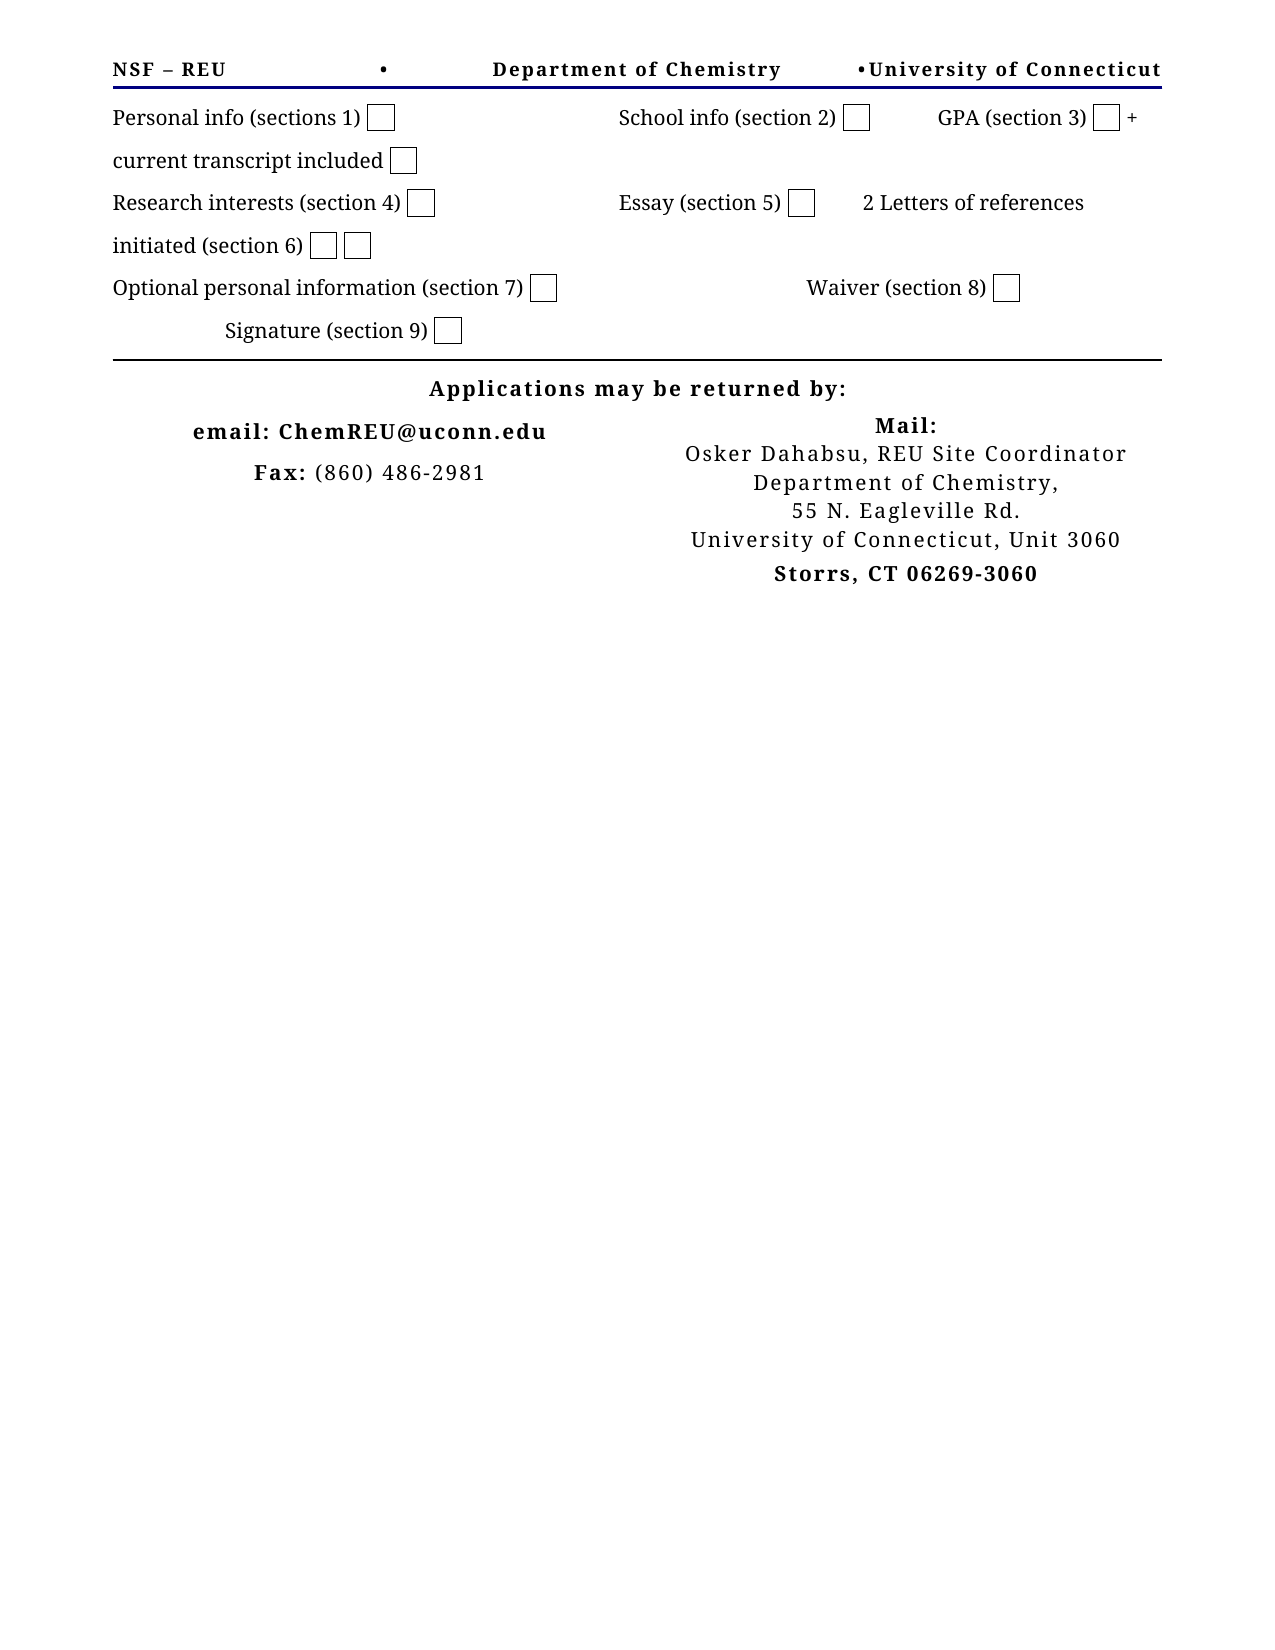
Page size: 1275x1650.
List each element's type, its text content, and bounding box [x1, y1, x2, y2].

text Applications may be returned by: [112, 374, 1162, 403]
text Optional personal information (section 7) Waiver (section 8) Signature (section 9) [112, 273, 1162, 344]
table_header email: ChemREU@uconn.edu Fax: (860) 486-2981 [101, 411, 637, 600]
text Research interests (section 4) Essay (section 5) 2 Letters of references initiated (section 6) [112, 188, 1162, 259]
text Personal info (sections 1) School info (section 2) GPA (section 3) + current transcript included [112, 103, 1162, 174]
table_header Mail: Osker Dahabsu, REU Site Coordinator Department of Chemistry, 55 N. Eagleville Rd. University of Connecticut, Unit 3060 Storrs, CT 06269-3060 [638, 411, 1174, 600]
